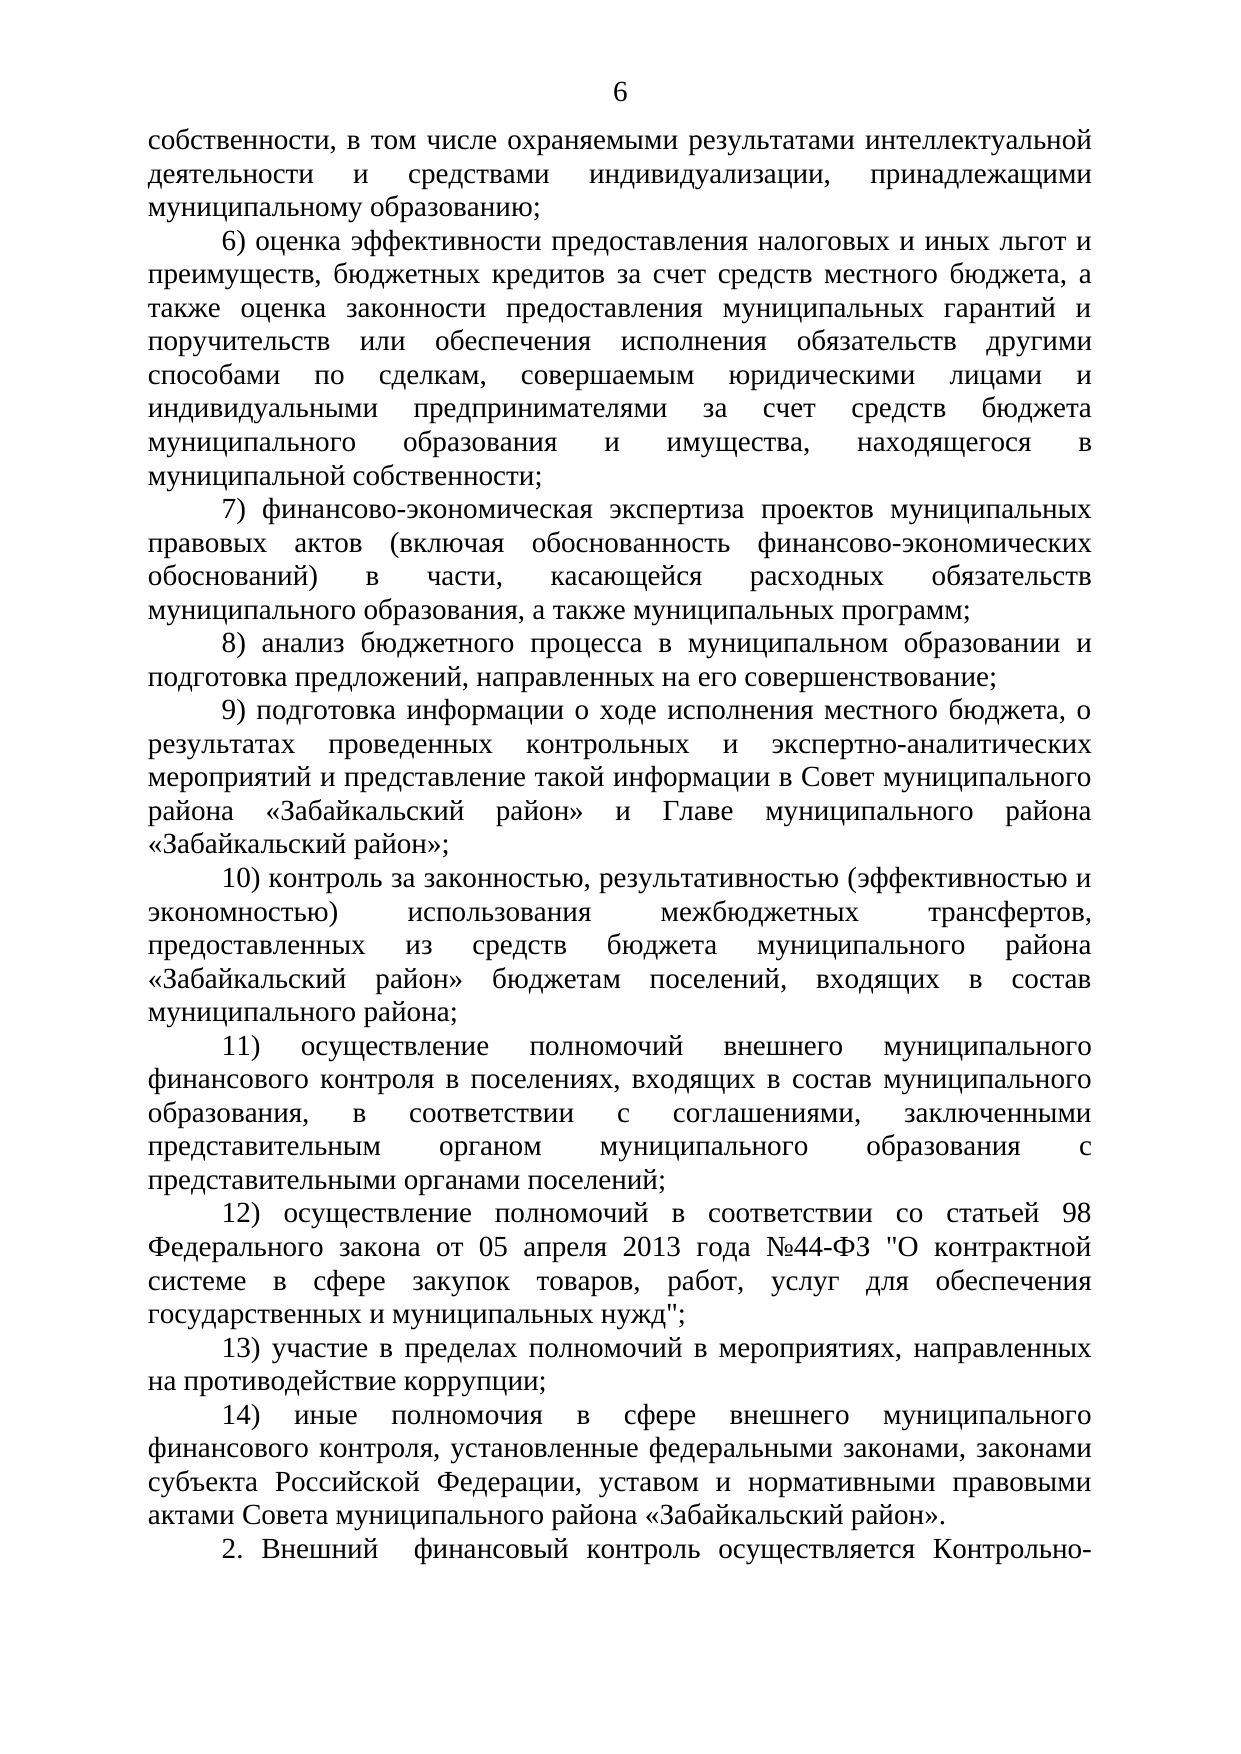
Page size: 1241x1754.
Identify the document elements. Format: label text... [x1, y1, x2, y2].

text 14) иные полномочия в сфере внешнего муниципального финансового контроля, установленные федеральными законами, законами субъекта Российской Федерации, уставом и нормативными правовыми актами Совета муниципального района «Забайкальский район». [148, 1397, 1092, 1531]
text 12) осуществление полномочий в соответствии со статьей 98 Федерального закона от 05 апреля 2013 года №44-ФЗ "О контрактной системе в сфере закупок товаров, работ, услуг для обеспечения государственных и муниципальных нужд"; [148, 1196, 1092, 1330]
text 9) подготовка информации о ходе исполнения местного бюджета, о результатах проведенных контрольных и экспертно-аналитических мероприятий и представление такой информации в Совет муниципального района «Забайкальский район» и Главе муниципального района «Забайкальский район»; [148, 692, 1092, 860]
text 8) анализ бюджетного процесса в муниципальном образовании и подготовка предложений, направленных на его совершенствование; [148, 625, 1092, 692]
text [148, 1531, 1092, 1564]
text 7) финансово-экономическая экспертиза проектов муниципальных правовых актов (включая обоснованность финансово-экономических обоснований) в части, касающейся расходных обязательств муниципального образования, а также муниципальных программ; [148, 491, 1092, 625]
text 11) осуществление полномочий внешнего муниципального финансового контроля в поселениях, входящих в состав муниципального образования, в соответствии с соглашениями, заключенными представительным органом муниципального образования с представительными органами поселений; [148, 1028, 1092, 1196]
text 13) участие в пределах полномочий в мероприятиях, направленных на противодействие коррупции; [148, 1330, 1092, 1397]
text 6) оценка эффективности предоставления налоговых и иных льгот и преимуществ, бюджетных кредитов за счет средств местного бюджета, а также оценка законности предоставления муниципальных гарантий и поручительств или обеспечения исполнения обязательств другими способами по сделкам, совершаемым юридическими лицами и индивидуальными предпринимателями за счет средств бюджета муниципального образования и имущества, находящегося в муниципальной собственности; [148, 223, 1092, 491]
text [148, 122, 1092, 223]
text 10) контроль за законностью, результативностью (эффективностью и экономностью) использования межбюджетных трансфертов, предоставленных из средств бюджета муниципального района «Забайкальский район» бюджетам поселений, входящих в состав муниципального района; [148, 860, 1092, 1028]
